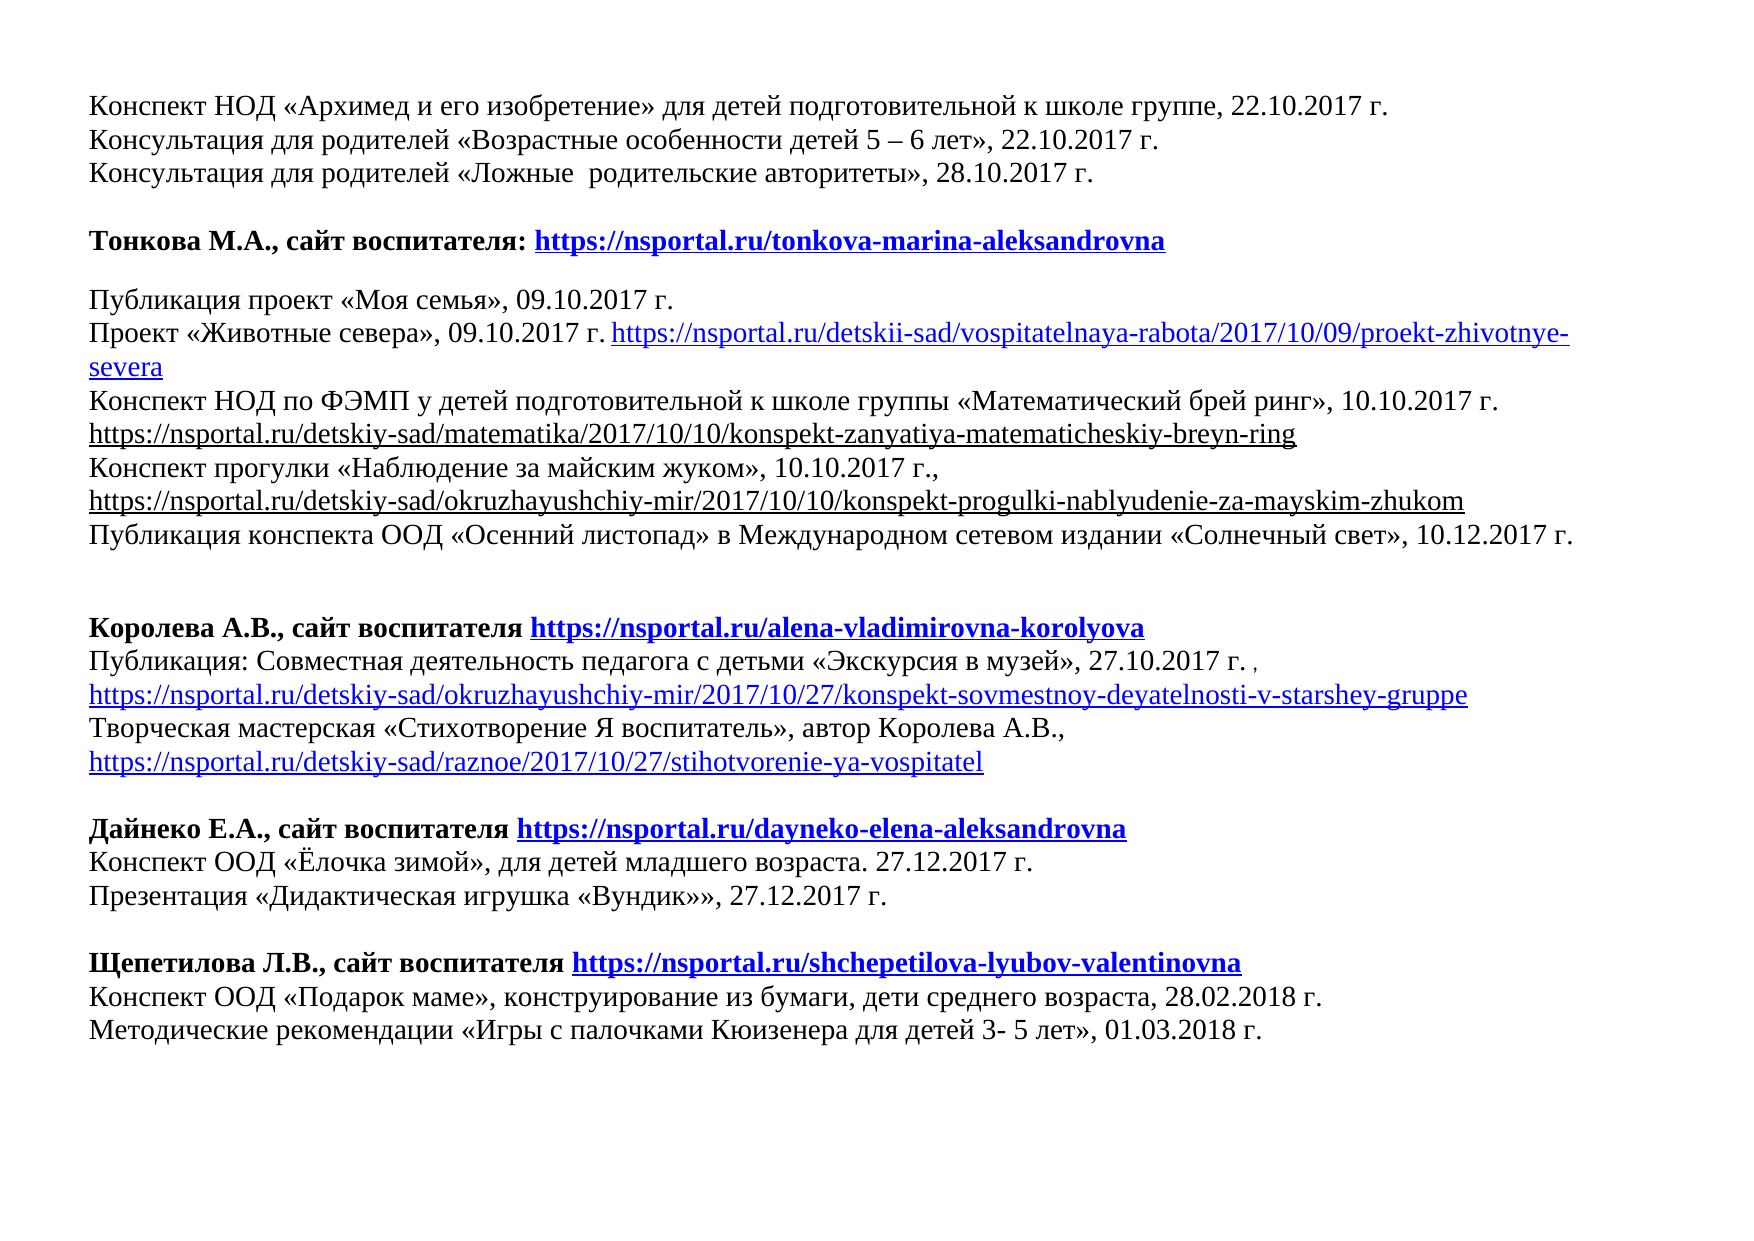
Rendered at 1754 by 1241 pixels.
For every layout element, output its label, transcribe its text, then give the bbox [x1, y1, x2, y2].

text Консультация для родителей «Возрастные особенности детей 5 – 6 лет», 22.10.2017 г. [88, 122, 1636, 156]
text Конспект прогулки «Наблюдение за майским жуком», 10.10.2017 г., https://nsportal.ru/detskiy-sad/okruzhayushchiy-mir/2017/10/10/konspekt-progulki-nablyudenie-za-mayskim-zhukom [88, 450, 1636, 517]
text Консультация для родителей «Ложные родительские авторитеты», 28.10.2017 г. [88, 156, 1636, 189]
text Публикация конспекта ООД «Осенний листопад» в Международном сетевом издании «Солнечный свет», 10.12.2017 г. [88, 517, 1636, 550]
text Тонкова М.А., сайт воспитателя: https://nsportal.ru/tonkova-marina-aleksandrovna [88, 223, 1636, 256]
text Дайнеко Е.А., сайт воспитателя https://nsportal.ru/dayneko-elena-aleksandrovna [88, 811, 1636, 844]
text Конспект НОД по ФЭМП у детей подготовительной к школе группы «Математический брей ринг», 10.10.2017 г. https://nsportal.ru/detskiy-sad/matematika/2017/10/10/konspekt-zanyatiya-matematicheskiy-breyn-ring [88, 383, 1636, 450]
text Конспект ООД «Ёлочка зимой», для детей младшего возраста. 27.12.2017 г. [88, 844, 1636, 878]
text Презентация «Дидактическая игрушка «Вундик»», 27.12.2017 г. [88, 878, 1636, 912]
text Проект «Животные севера», 09.10.2017 г. https://nsportal.ru/detskii-sad/vospitatelnaya-rabota/2017/10/09/proekt-zhivotnye-severa [88, 316, 1636, 383]
text Методические рекомендации «Игры с палочками Кюизенера для детей 3- 5 лет», 01.03.2018 г. [88, 1012, 1636, 1046]
text Щепетилова Л.В., сайт воспитателя https://nsportal.ru/shchepetilova-lyubov-valentinovna [88, 945, 1636, 979]
text Творческая мастерская «Стихотворение Я воспитатель», автор Королева А.В., https://nsportal.ru/detskiy-sad/raznoe/2017/10/27/stihotvorenie-ya-vospitatel [88, 710, 1636, 777]
text Публикация: Совместная деятельность педагога с детьми «Экскурсия в музей», 27.10.2017 г. , https://nsportal.ru/detskiy-sad/okruzhayushchiy-mir/2017/10/27/konspekt-sovmestnoy-deyatelnosti-v-starshey-gruppe [88, 643, 1636, 710]
text Королева А.В., сайт воспитателя https://nsportal.ru/alena-vladimirovna-korolyova [88, 610, 1636, 643]
text Конспект НОД «Архимед и его изобретение» для детей подготовительной к школе группе, 22.10.2017 г. [88, 88, 1636, 122]
text Конспект ООД «Подарок маме», конструирование из бумаги, дети среднего возраста, 28.02.2018 г. [88, 979, 1636, 1012]
text Публикация проект «Моя семья», 09.10.2017 г. [88, 282, 1636, 316]
